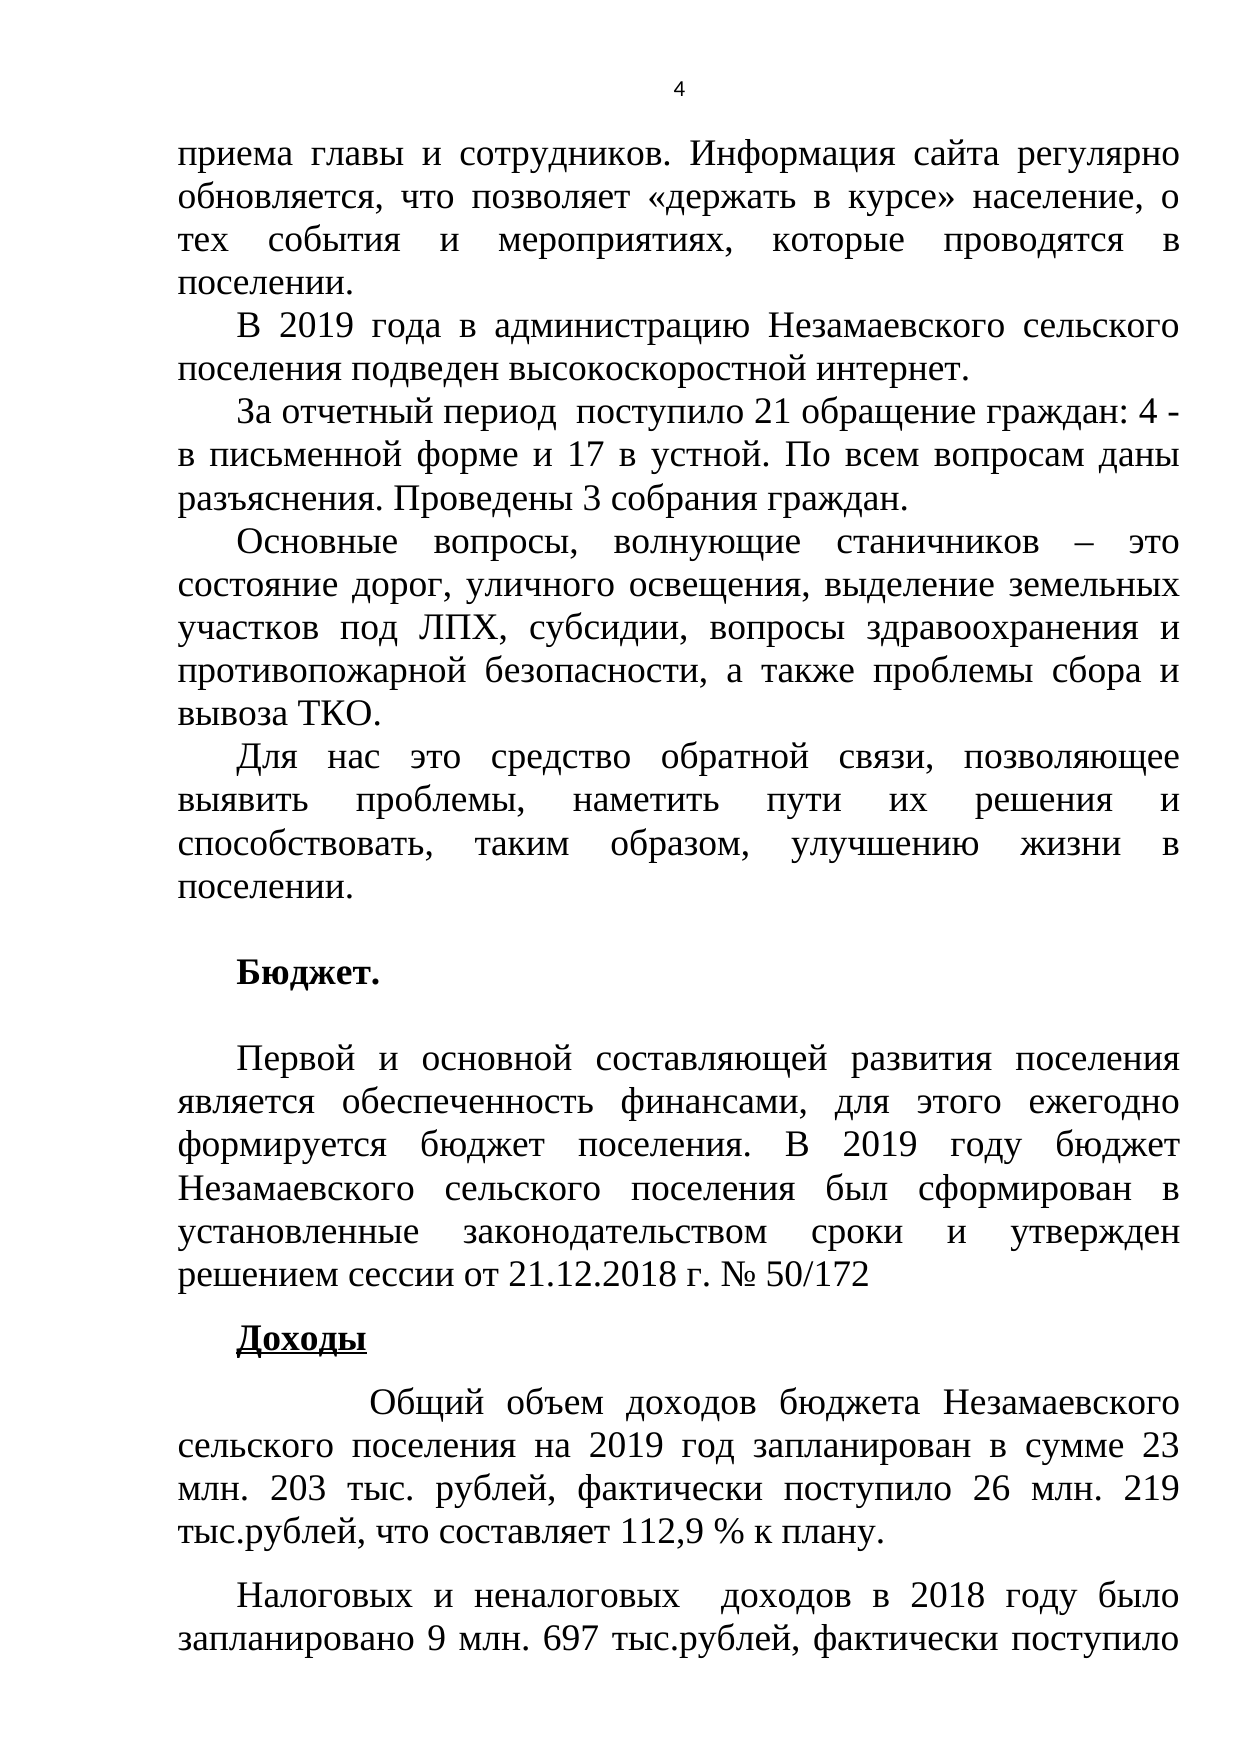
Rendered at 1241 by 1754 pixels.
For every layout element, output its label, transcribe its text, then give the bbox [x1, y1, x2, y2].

text Основные вопросы, волнующие станичников – это состояние дорог, уличного освещения, выделение земельных участков под ЛПХ, субсидии, вопросы здравоохранения и противопожарной безопасности, а также проблемы сбора и вывоза ТКО. [177, 518, 1181, 734]
text Для нас это средство обратной связи, позволяющее выявить проблемы, наметить пути их решения и способствовать, таким образом, улучшению жизни в поселении. [177, 734, 1181, 906]
text За отчетный период поступило 21 обращение граждан: 4 - в письменной форме и 17 в устной. По всем вопросам даны разъяснения. Проведены 3 собрания граждан. [177, 389, 1181, 518]
text Общий объем доходов бюджета Незамаевского сельского поселения на 2019 год запланирован в сумме 23 млн. 203 тыс. рублей, фактически поступило 26 млн. 219 тыс.рублей, что составляет 112,9 % к плану. [177, 1379, 1181, 1552]
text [177, 1572, 1181, 1659]
text Бюджет. [177, 949, 1181, 992]
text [177, 130, 1181, 302]
text Доходы [177, 1315, 1181, 1358]
text Первой и основной составляющей развития поселения является обеспеченность финансами, для этого ежегодно формируется бюджет поселения. В 2019 году бюджет Незамаевского сельского поселения был сформирован в установленные законодательством сроки и утвержден решением сессии от 21.12.2018 г. № 50/172 [177, 1036, 1181, 1294]
text В 2019 года в администрацию Незамаевского сельского поселения подведен высокоскоростной интернет. [177, 302, 1181, 389]
